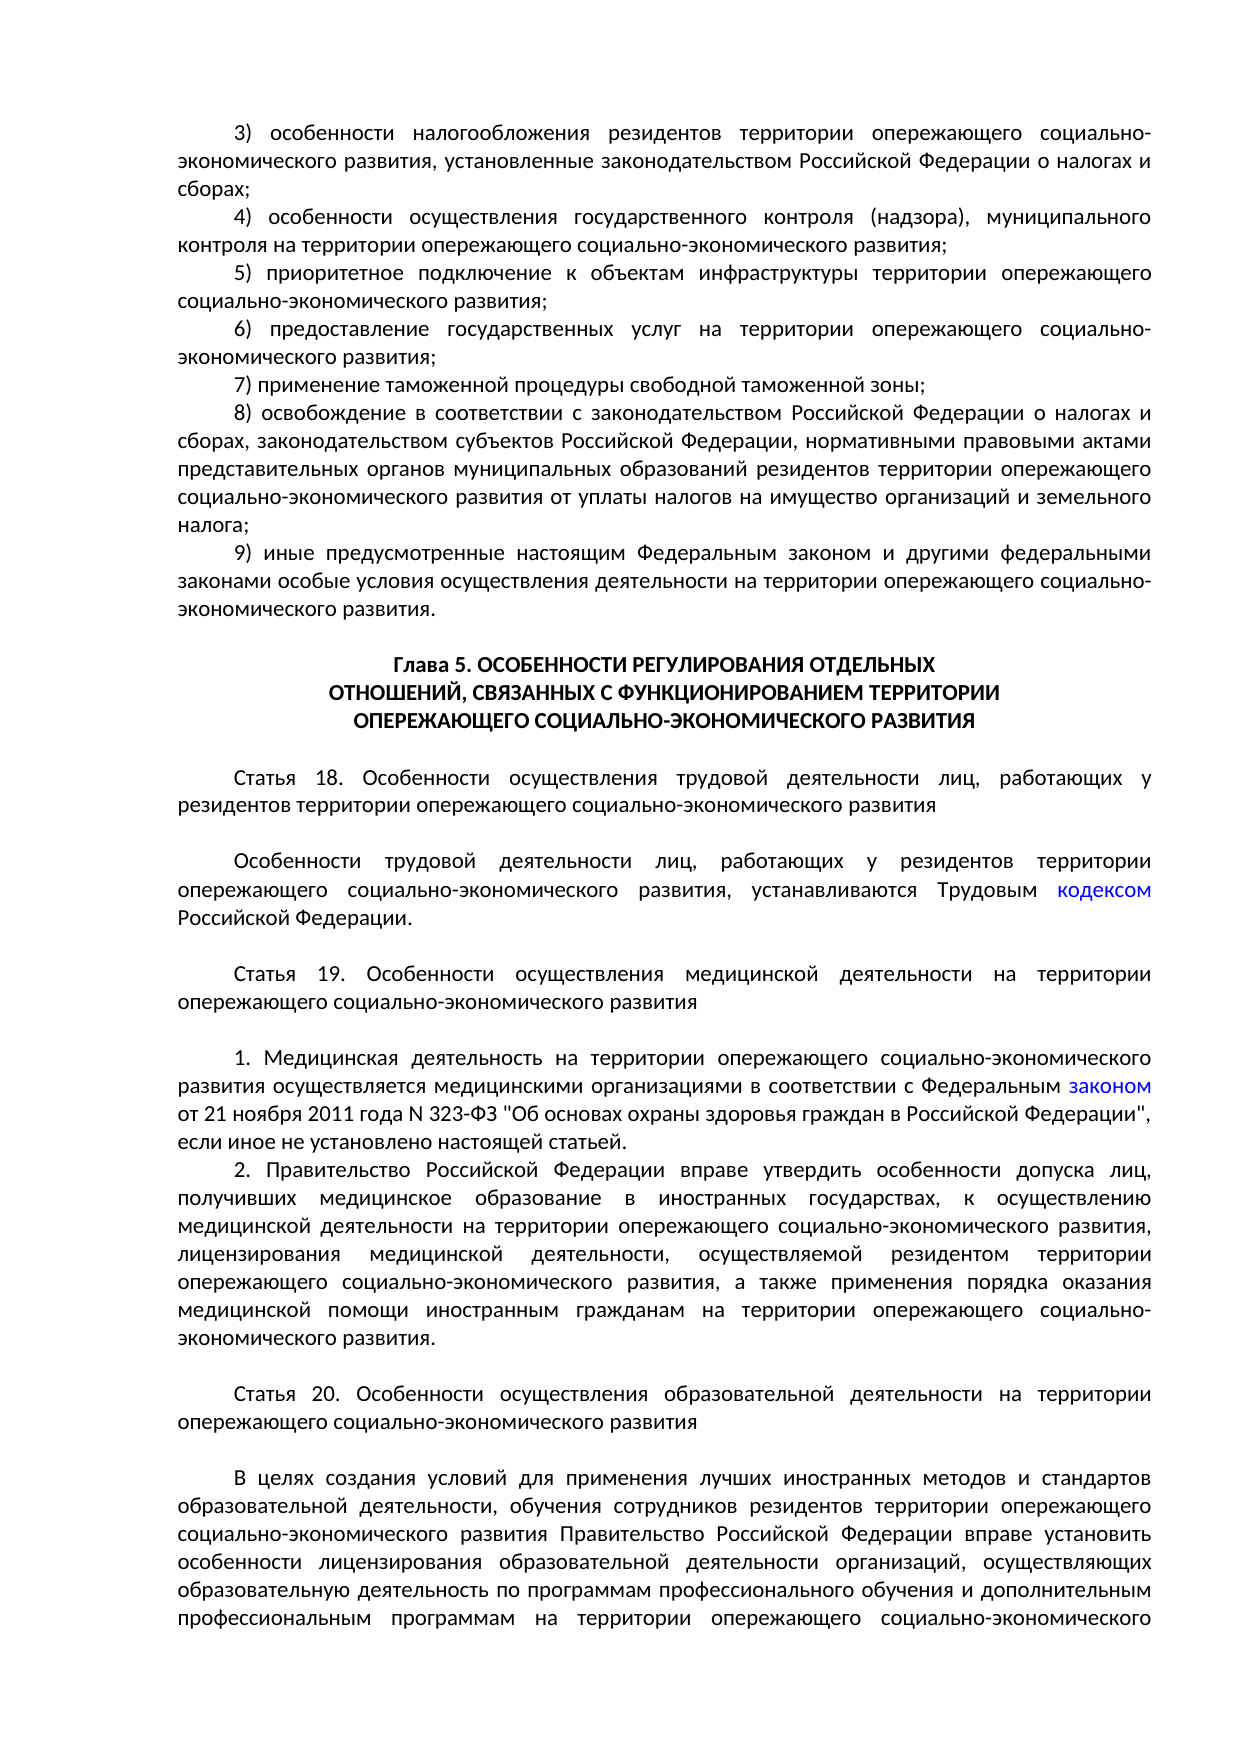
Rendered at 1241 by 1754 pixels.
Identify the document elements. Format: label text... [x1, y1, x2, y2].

text 4) особенности осуществления государственного контроля (надзора), муниципального контроля на территории опережающего социально-экономического развития; [177, 202, 1152, 258]
text 8) освобождение в соответствии с законодательством Российской Федерации о налогах и сборах, законодательством субъектов Российской Федерации, нормативными правовыми актами представительных органов муниципальных образований резидентов территории опережающего социально-экономического развития от уплаты налогов на имущество организаций и земельного налога; [177, 398, 1152, 538]
text Статья 18. Особенности осуществления трудовой деятельности лиц, работающих у резидентов территории опережающего социально-экономического развития [177, 763, 1152, 819]
text Статья 19. Особенности осуществления медицинской деятельности на территории опережающего социально-экономического развития [177, 959, 1152, 1015]
title ОТНОШЕНИЙ, СВЯЗАННЫХ С ФУНКЦИОНИРОВАНИЕМ ТЕРРИТОРИИ [177, 678, 1152, 707]
title Глава 5. ОСОБЕННОСТИ РЕГУЛИРОВАНИЯ ОТДЕЛЬНЫХ [177, 651, 1152, 678]
text 2. Правительство Российской Федерации вправе утвердить особенности допуска лиц, получивших медицинское образование в иностранных государствах, к осуществлению медицинской деятельности на территории опережающего социально-экономического развития, лицензирования медицинской деятельности, осуществляемой резидентом территории опережающего социально-экономического развития, а также применения порядка оказания медицинской помощи иностранным гражданам на территории опережающего социально-экономического развития. [177, 1155, 1152, 1351]
text 5) приоритетное подключение к объектам инфраструктуры территории опережающего социально-экономического развития; [177, 258, 1152, 314]
text 7) применение таможенной процедуры свободной таможенной зоны; [177, 370, 1152, 398]
text 6) предоставление государственных услуг на территории опережающего социально-экономического развития; [177, 314, 1152, 370]
text Особенности трудовой деятельности лиц, работающих у резидентов территории опережающего социально-экономического развития, устанавливаются Трудовым кодексом Российской Федерации. [177, 847, 1152, 931]
text 3) особенности налогообложения резидентов территории опережающего социально-экономического развития, установленные законодательством Российской Федерации о налогах и сборах; [177, 118, 1152, 202]
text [177, 1463, 1152, 1631]
title ОПЕРЕЖАЮЩЕГО СОЦИАЛЬНО-ЭКОНОМИЧЕСКОГО РАЗВИТИЯ [177, 707, 1152, 734]
text 9) иные предусмотренные настоящим Федеральным законом и другими федеральными законами особые условия осуществления деятельности на территории опережающего социально-экономического развития. [177, 538, 1152, 622]
text 1. Медицинская деятельность на территории опережающего социально-экономического развития осуществляется медицинскими организациями в соответствии с Федеральным законом от 21 ноября 2011 года N 323-ФЗ "Об основах охраны здоровья граждан в Российской Федерации", если иное не установлено настоящей статьей. [177, 1043, 1152, 1155]
text Статья 20. Особенности осуществления образовательной деятельности на территории опережающего социально-экономического развития [177, 1379, 1152, 1435]
